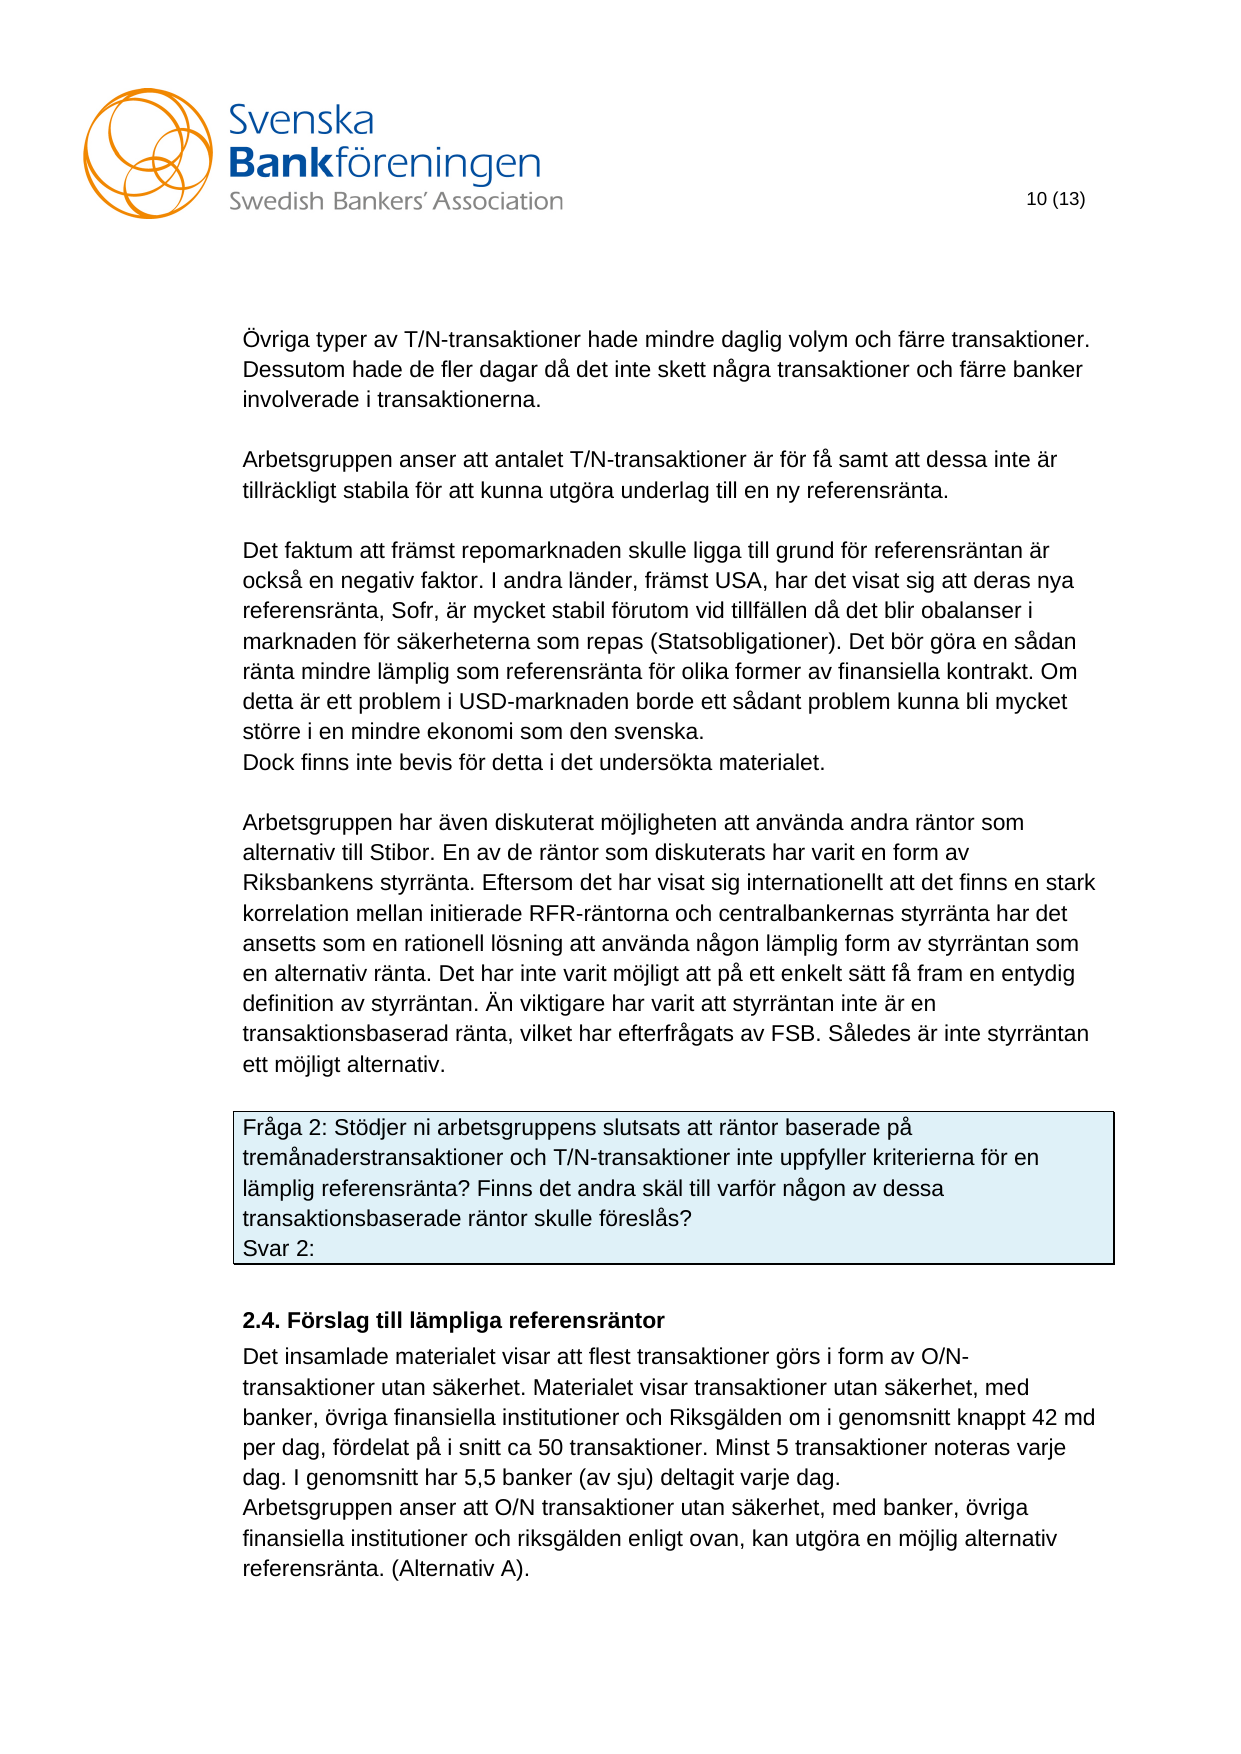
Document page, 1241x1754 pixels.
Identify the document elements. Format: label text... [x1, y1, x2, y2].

text Arbetsgruppen har även diskuterat möjligheten att använda andra räntor som alternativ till Stibor. En av de räntor som diskuterats har varit en form av Riksbankens styrränta. Eftersom det har visat sig internationellt att det finns en stark korrelation mellan initierade RFR-räntorna och centralbankernas styrränta har det ansetts som en rationell lösning att använda någon lämplig form av styrräntan som en alternativ ränta. Det har inte varit möjligt att på ett enkelt sätt få fram en entydig definition av styrräntan. Än viktigare har varit att styrräntan inte är en transaktionsbaserad ränta, vilket har efterfrågats av FSB. Således är inte styrräntan ett möjligt alternativ. [242, 809, 1104, 1077]
text Fråga 2: Stödjer ni arbetsgruppens slutsats att räntor baserade på tremånaderstransaktioner och T/N-transaktioner inte uppfyller kriterierna för en lämplig referensränta? Finns det andra skäl till varför någon av dessa transaktionsbaserade räntor skulle föreslås? [234, 1112, 1113, 1231]
text Övriga typer av T/N-transaktioner hade mindre daglig volym och färre transaktioner. Dessutom hade de fler dagar då det inte skett några transaktioner och färre banker involverade i transaktionerna. [242, 326, 1104, 412]
text Arbetsgruppen anser att O/N transaktioner utan säkerhet, med banker, övriga finansiella institutioner och riksgälden enligt ovan, kan utgöra en möjlig alternativ referensränta. (Alternativ A). [242, 1494, 1104, 1581]
text Arbetsgruppen anser att antalet T/N-transaktioner är för få samt att dessa inte är tillräckligt stabila för att kunna utgöra underlag till en ny referensränta. [242, 446, 1104, 503]
subtitle 2.4. Förslag till lämpliga referensräntor [242, 1307, 1104, 1333]
text Svar 2: [234, 1232, 1113, 1263]
text Det faktum att främst repomarknaden skulle ligga till grund för referensräntan är också en negativ faktor. I andra länder, främst USA, har det visat sig att deras nya referensränta, Sofr, är mycket stabil förutom vid tillfällen då det blir obalanser i marknaden för säkerheterna som repas (Statsobligationer). Det bör göra en sådan ränta mindre lämplig som referensränta för olika former av finansiella kontrakt. Om detta är ett problem i USD-marknaden borde ett sådant problem kunna bli mycket större i en mindre ekonomi som den svenska. [242, 537, 1104, 744]
picture [83, 88, 563, 219]
text Dock finns inte bevis för detta i det undersökta materialet. [242, 748, 1104, 775]
text Det insamlade materialet visar att flest transaktioner görs i form av O/N- transaktioner utan säkerhet. Materialet visar transaktioner utan säkerhet, med banker, övriga finansiella institutioner och Riksgälden om i genomsnitt knappt 42 md per dag, fördelat på i snitt ca 50 transaktioner. Minst 5 transaktioner noteras varje dag. I genomsnitt har 5,5 banker (av sju) deltagit varje dag. [242, 1343, 1104, 1490]
